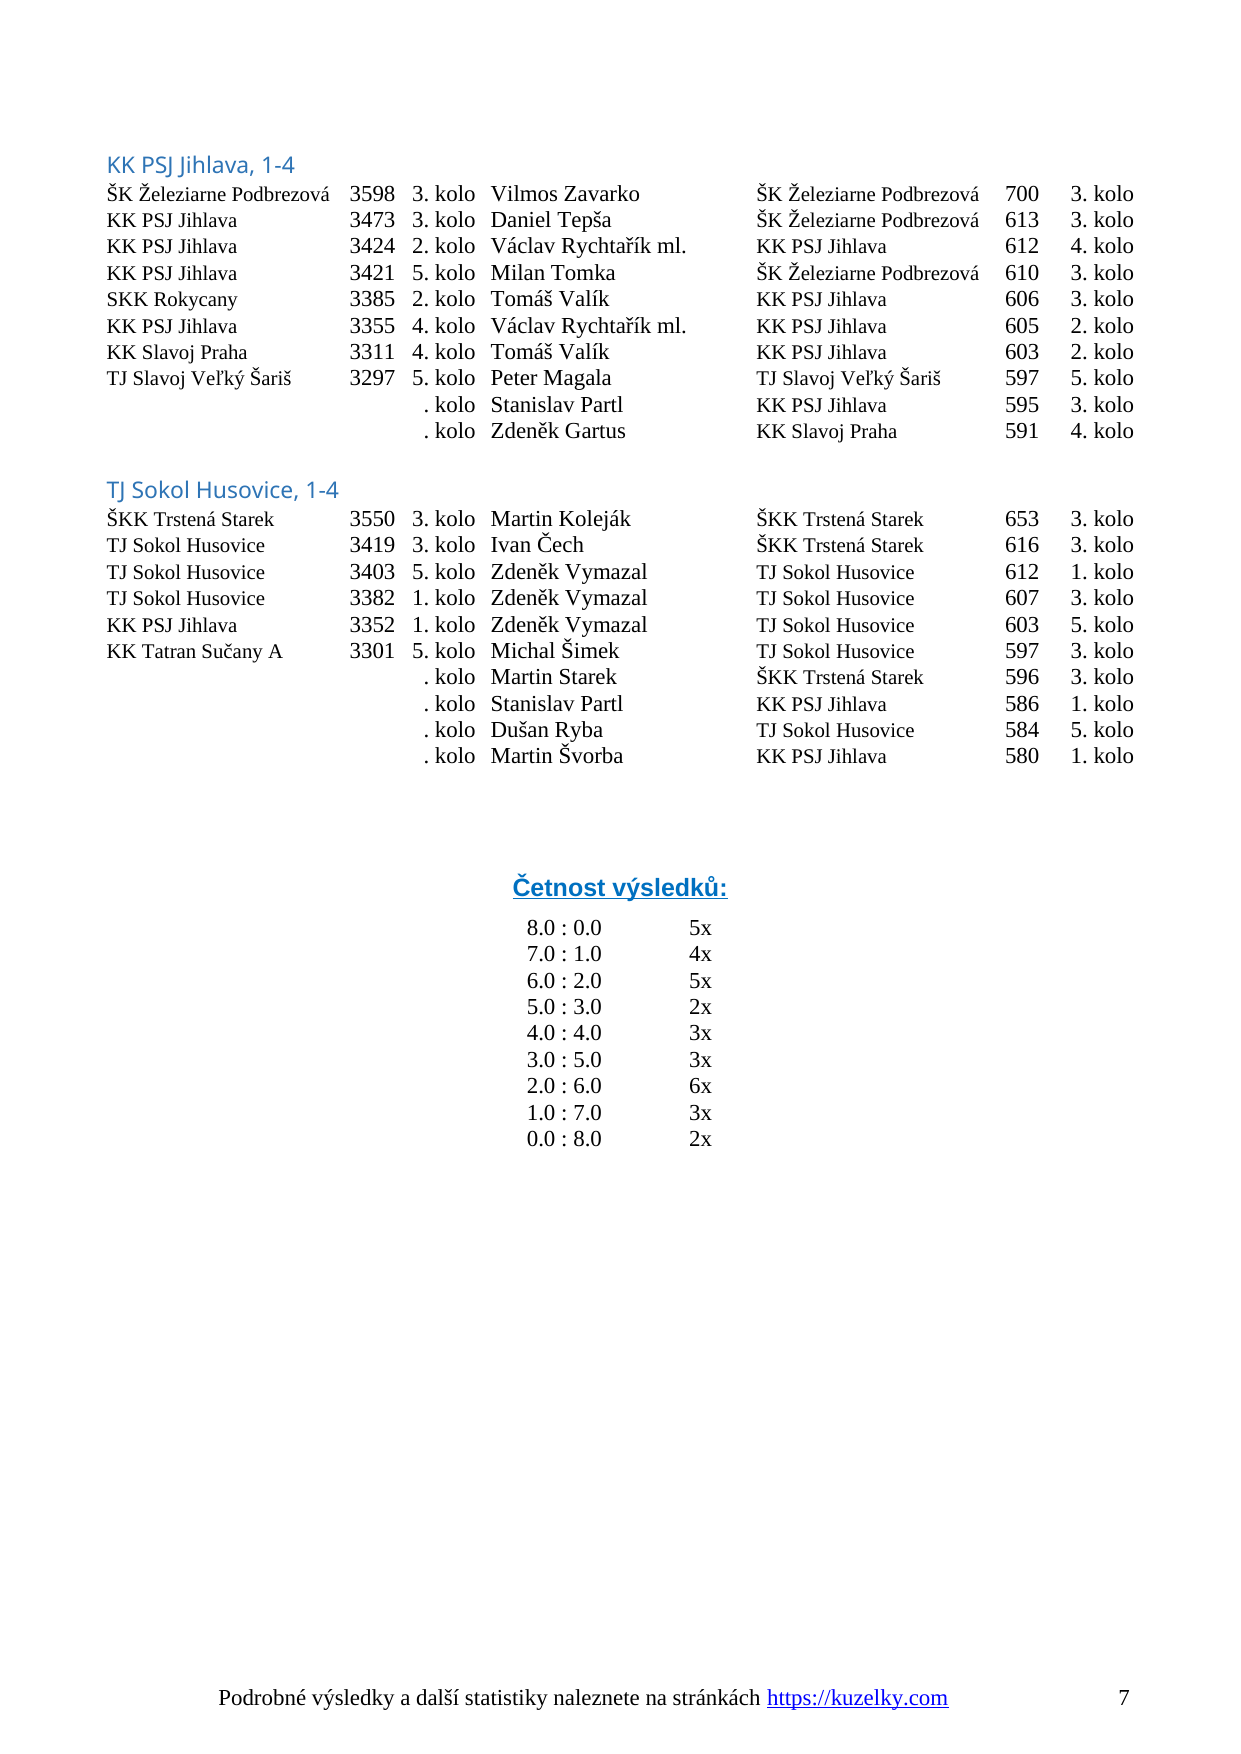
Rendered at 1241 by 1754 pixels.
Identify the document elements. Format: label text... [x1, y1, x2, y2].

text . kolo Martin Švorba KK PSJ Jihlava 580 1. kolo [106, 742, 1134, 769]
text 1.0 : 7.0 3x [106, 1098, 1134, 1125]
text 7.0 : 1.0 4x [106, 940, 1134, 967]
text KK PSJ Jihlava 3352 1. kolo Zdeněk Vymazal TJ Sokol Husovice 603 5. kolo [106, 611, 1134, 637]
text 3.0 : 5.0 3x [106, 1046, 1134, 1072]
text SKK Rokycany 3385 2. kolo Tomáš Valík KK PSJ Jihlava 606 3. kolo [106, 285, 1134, 312]
text . kolo Dušan Ryba TJ Sokol Husovice 584 5. kolo [106, 716, 1134, 742]
text 8.0 : 0.0 5x [106, 914, 1134, 940]
text 2.0 : 6.0 6x [106, 1072, 1134, 1098]
text . kolo Stanislav Partl KK PSJ Jihlava 595 3. kolo [106, 391, 1134, 417]
subtitle KK PSJ Jihlava, 1-4 [106, 149, 1134, 180]
text . kolo Zdeněk Gartus KK Slavoj Praha 591 4. kolo [106, 417, 1134, 443]
text TJ Slavoj Veľký Šariš 3297 5. kolo Peter Magala TJ Slavoj Veľký Šariš 597 5. kolo [106, 364, 1134, 391]
text KK PSJ Jihlava 3473 3. kolo Daniel Tepša ŠK Železiarne Podbrezová 613 3. kolo [106, 206, 1134, 233]
subtitle TJ Sokol Husovice, 1-4 [106, 474, 1134, 505]
text KK PSJ Jihlava 3424 2. kolo Václav Rychtařík ml. KK PSJ Jihlava 612 4. kolo [106, 233, 1134, 259]
text . kolo Stanislav Partl KK PSJ Jihlava 586 1. kolo [106, 690, 1134, 716]
text TJ Sokol Husovice 3403 5. kolo Zdeněk Vymazal TJ Sokol Husovice 612 1. kolo [106, 558, 1134, 584]
text ŠK Železiarne Podbrezová 3598 3. kolo Vilmos Zavarko ŠK Železiarne Podbrezová 700 3. kolo [106, 180, 1134, 206]
text 5.0 : 3.0 2x [106, 993, 1134, 1019]
text 6.0 : 2.0 5x [106, 967, 1134, 993]
text KK Tatran Sučany A 3301 5. kolo Michal Šimek TJ Sokol Husovice 597 3. kolo [106, 637, 1134, 663]
text ŠKK Trstená Starek 3550 3. kolo Martin Koleják ŠKK Trstená Starek 653 3. kolo [106, 505, 1134, 532]
text KK PSJ Jihlava 3421 5. kolo Milan Tomka ŠK Železiarne Podbrezová 610 3. kolo [106, 259, 1134, 285]
text 0.0 : 8.0 2x [106, 1125, 1134, 1151]
text 4.0 : 4.0 3x [106, 1019, 1134, 1046]
text TJ Sokol Husovice 3382 1. kolo Zdeněk Vymazal TJ Sokol Husovice 607 3. kolo [106, 584, 1134, 611]
text KK Slavoj Praha 3311 4. kolo Tomáš Valík KK PSJ Jihlava 603 2. kolo [106, 338, 1134, 364]
text . kolo Martin Starek ŠKK Trstená Starek 596 3. kolo [106, 663, 1134, 690]
text Četnost výsledků: [94, 873, 1145, 902]
text KK PSJ Jihlava 3355 4. kolo Václav Rychtařík ml. KK PSJ Jihlava 605 2. kolo [106, 312, 1134, 338]
text TJ Sokol Husovice 3419 3. kolo Ivan Čech ŠKK Trstená Starek 616 3. kolo [106, 532, 1134, 558]
